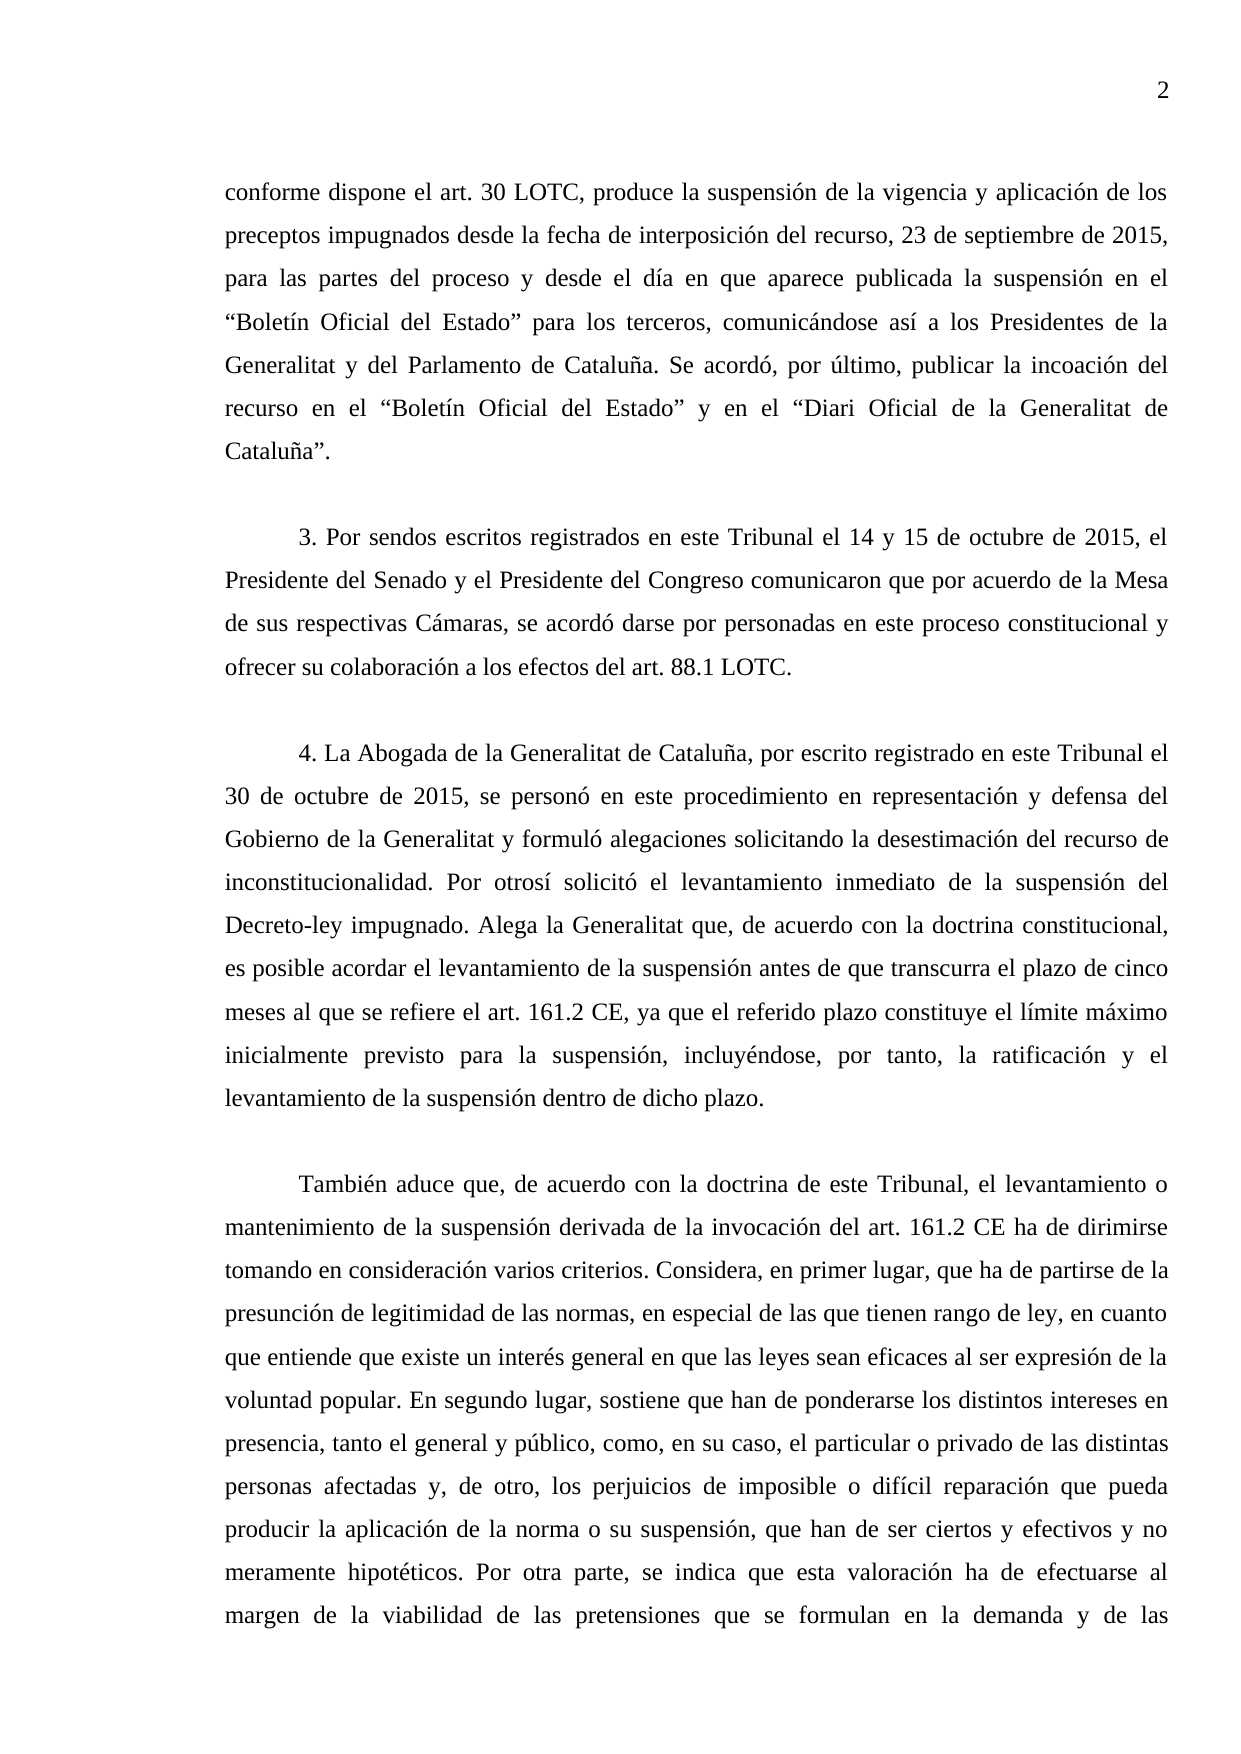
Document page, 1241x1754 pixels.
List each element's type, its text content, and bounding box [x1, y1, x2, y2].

text 3. Por sendos escritos registrados en este Tribunal el 14 y 15 de octubre de 2015, el Presidente del Senado y el Presidente del Congreso comunicaron que por acuerdo de la Mesa de sus respectivas Cámaras, se acordó darse por personadas en este proceso constitucional y ofrecer su colaboración a los efectos del art. 88.1 LOTC. [224, 522, 1169, 680]
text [224, 1169, 1169, 1629]
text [224, 177, 1169, 465]
text 4. La Abogada de la Generalitat de Cataluña, por escrito registrado en este Tribunal el 30 de octubre de 2015, se personó en este procedimiento en representación y defensa del Gobierno de la Generalitat y formuló alegaciones solicitando la desestimación del recurso de inconstitucionalidad. Por otrosí solicitó el levantamiento inmediato de la suspensión del Decreto-ley impugnado. Alega la Generalitat que, de acuerdo con la doctrina constitucional, es posible acordar el levantamiento de la suspensión antes de que transcurra el plazo de cinco meses al que se refiere el art. 161.2 CE, ya que el referido plazo constituye el límite máximo inicialmente previsto para la suspensión, incluyéndose, por tanto, la ratificación y el levantamiento de la suspensión dentro de dicho plazo. [224, 738, 1169, 1112]
